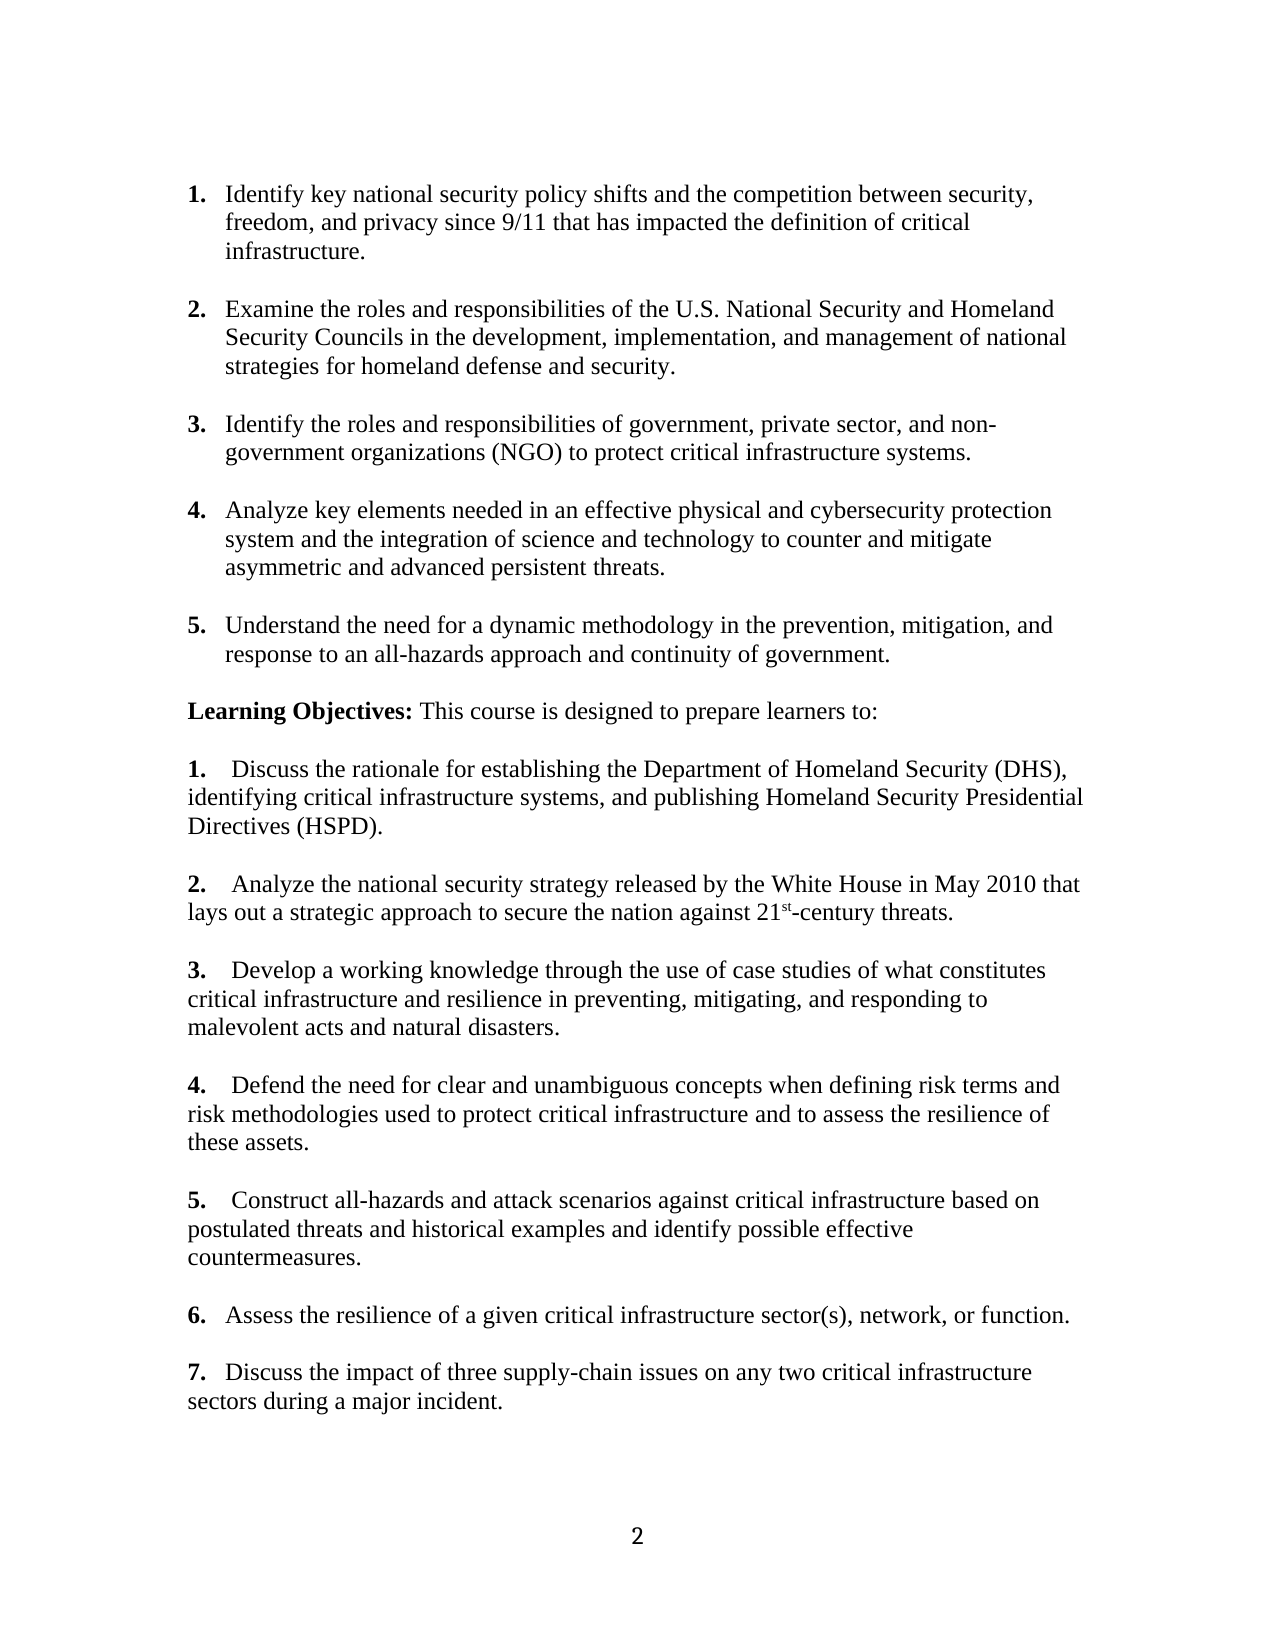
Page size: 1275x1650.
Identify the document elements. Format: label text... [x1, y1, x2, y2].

text 3. Develop a working knowledge through the use of case studies of what constitutes critical infrastructure and resilience in preventing, mitigating, and responding to malevolent acts and natural disasters. [187, 955, 1087, 1041]
text 7. Discuss the impact of three supply-chain issues on any two critical infrastructure sectors during a major incident. [187, 1357, 1087, 1415]
text 5. Construct all-hazards and attack scenarios against critical infrastructure based on postulated threats and historical examples and identify possible effective countermeasures. [187, 1185, 1087, 1271]
text Learning Objectives: This course is designed to prepare learners to: [187, 696, 1087, 725]
list Identify the roles and responsibilities of government, private sector, and non-government organizations (NGO) to protect critical infrastructure systems. [187, 409, 1087, 466]
list Assess the resilience of a given critical infrastructure sector(s), network, or function. [187, 1300, 1087, 1329]
list Examine the roles and responsibilities of the U.S. National Security and Homeland Security Councils in the development, implementation, and management of national strategies for homeland defense and security. [187, 294, 1087, 380]
text 2. Analyze the national security strategy released by the White House in May 2010 that lays out a strategic approach to secure the nation against 21st-century threats. [187, 869, 1087, 926]
list Understand the need for a dynamic methodology in the prevention, mitigation, and response to an all-hazards approach and continuity of government. [187, 610, 1087, 667]
list Analyze key elements needed in an effective physical and cybersecurity protection system and the integration of science and technology to counter and mitigate asymmetric and advanced persistent threats. [187, 495, 1087, 581]
text 1. Discuss the rationale for establishing the Department of Homeland Security (DHS), identifying critical infrastructure systems, and publishing Homeland Security Presidential Directives (HSPD). [187, 754, 1087, 840]
text 4. Defend the need for clear and unambiguous concepts when defining risk terms and risk methodologies used to protect critical infrastructure and to assess the resilience of these assets. [187, 1070, 1087, 1156]
list Identify key national security policy shifts and the competition between security, freedom, and privacy since 9/11 that has impacted the definition of critical infrastructure. [187, 179, 1087, 265]
